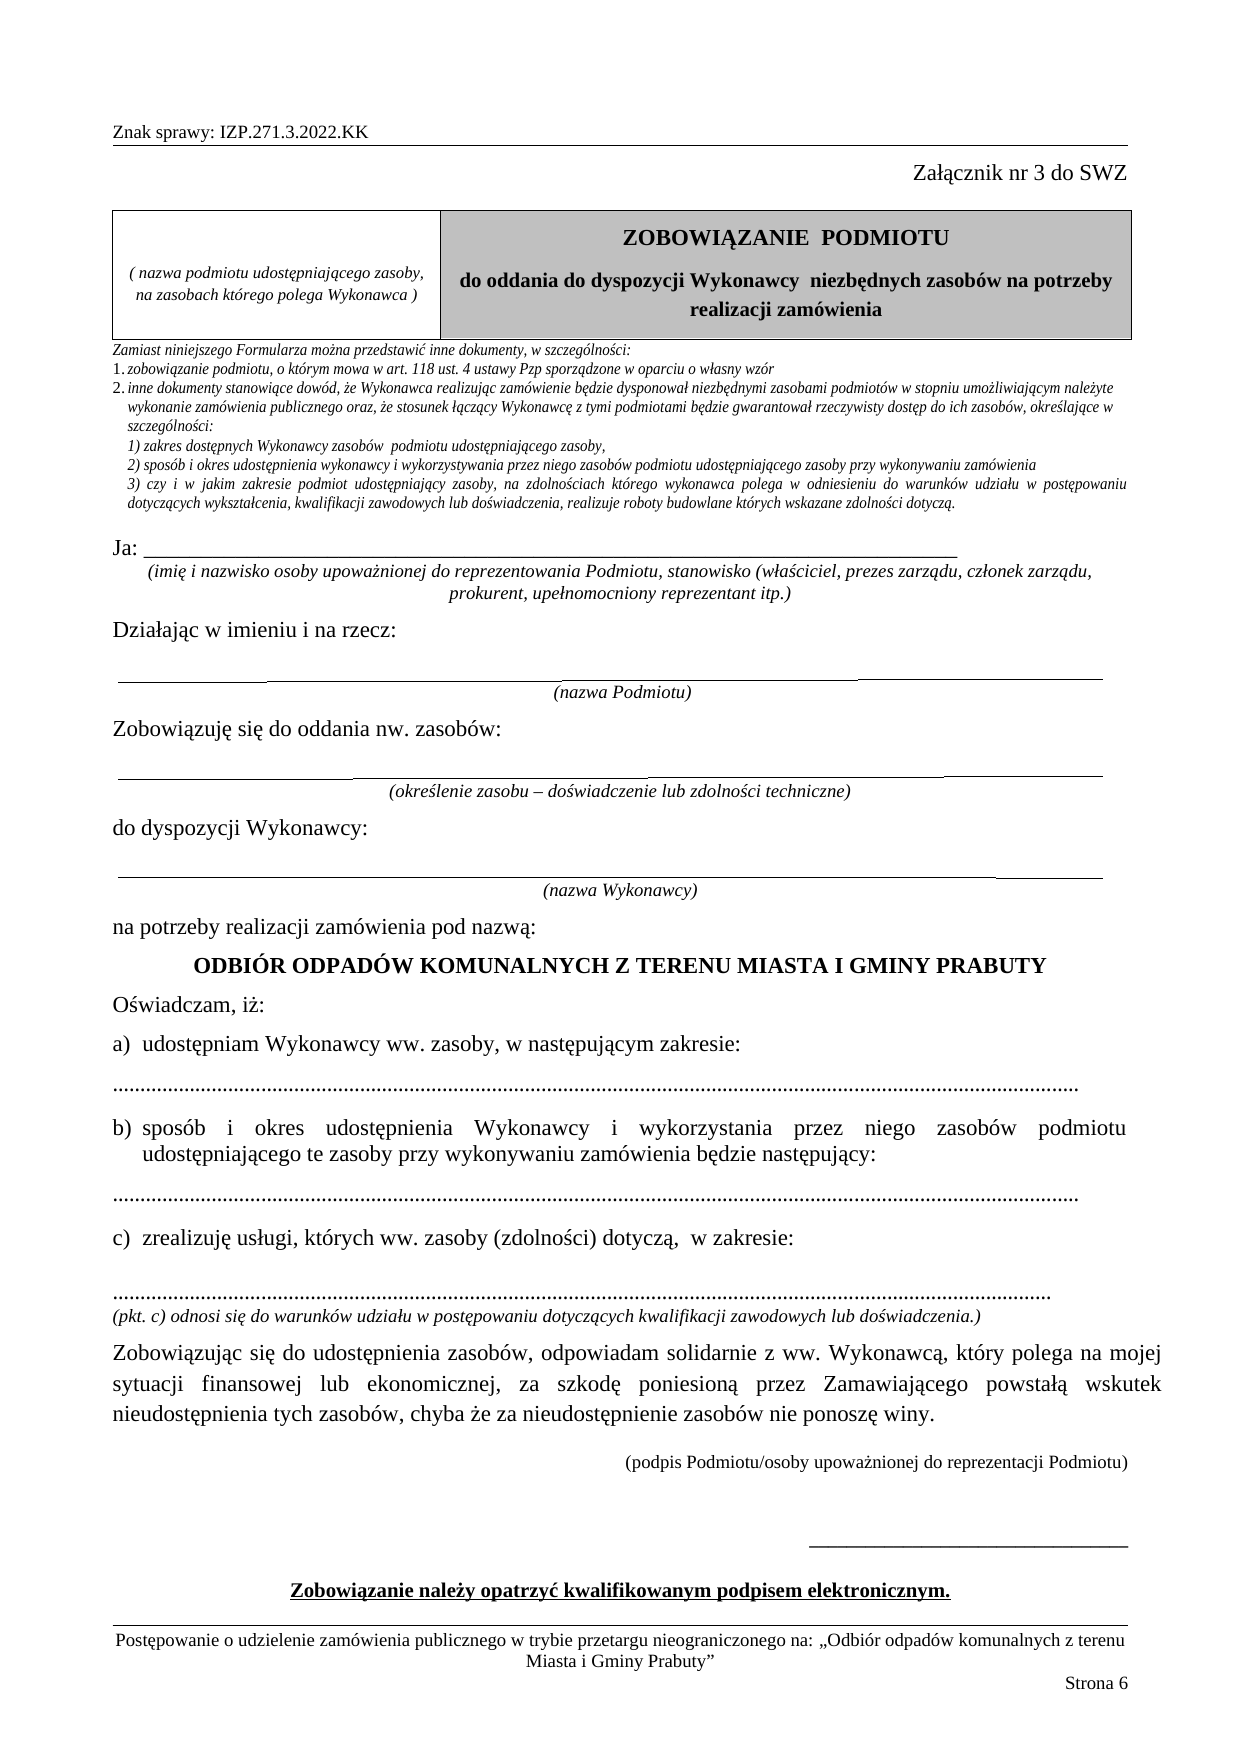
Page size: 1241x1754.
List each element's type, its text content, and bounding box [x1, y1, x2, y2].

text (nazwa Wykonawcy) [112, 879, 1128, 901]
text Załącznik nr 3 do SWZ [112, 159, 1128, 186]
text do dyspozycji Wykonawcy: [112, 814, 1128, 841]
text Oświadczam, iż: [112, 991, 1128, 1017]
list sposób i okres udostępnienia Wykonawcy i wykorzystania przez niego zasobów podmiotu udostępniającego te zasoby przy wykonywaniu zamówienia będzie następujący: [112, 1114, 1128, 1167]
text Ja: _______________________________________________________________________ [112, 534, 1128, 560]
text Zobowiązując się do udostępnienia zasobów, odpowiadam solidarnie z ww. Wykonawcą, który polega na mojej sytuacji finansowej lub ekonomicznej, za szkodę poniesioną przez Zamawiającego powstałą wskutek nieudostępnienia tych zasobów, chyba że za nieudostępnienie zasobów nie ponoszę winy. [112, 1339, 1163, 1426]
text (określenie zasobu – doświadczenie lub zdolności techniczne) [112, 780, 1128, 802]
text Zobowiązuję się do oddania nw. zasobów: [112, 715, 1128, 741]
table_header ( nazwa podmiotu udostępniającego zasoby, na zasobach którego polega Wykonawca ) [113, 211, 440, 338]
text ODBIÓR ODPADÓW KOMUNALNYCH Z TERENU MIASTA I GMINY PRABUTY [112, 952, 1128, 979]
list zobowiązanie podmiotu, o którym mowa w art. 118 ust. 4 ustawy Pzp sporządzone w oparciu o własny wzór [112, 359, 1128, 378]
text na potrzeby realizacji zamówienia pod nazwą: [112, 913, 1128, 940]
list Zobowiązanie należy opatrzyć kwalifikowanym podpisem elektronicznym. [112, 1578, 1128, 1602]
text __________________________________ [112, 1528, 1128, 1550]
text (nazwa Podmiotu) [112, 681, 1128, 702]
text ……………………………………………………………………………………………………………………………………………………… [112, 1277, 1098, 1305]
text 1) zakres dostępnych Wykonawcy zasobów podmiotu udostępniającego zasoby, [127, 435, 1128, 454]
list inne dokumenty stanowiące dowód, że Wykonawca realizując zamówienie będzie dysponował niezbędnymi zasobami podmiotów w stopniu umożliwiającym należyte wykonanie zamówienia publicznego oraz, że stosunek łączący Wykonawcę z tymi podmiotami będzie gwarantował rzeczywisty dostęp do ich zasobów, określające w szczególności: [112, 378, 1128, 435]
list udostępniam Wykonawcy ww. zasoby, w następującym zakresie: [112, 1030, 1128, 1056]
list zrealizuję usługi, których ww. zasoby (zdolności) dotyczą, w zakresie: [112, 1224, 1098, 1251]
text Działając w imieniu i na rzecz: [112, 616, 1128, 642]
text ………………………………………………………………………………………………………………………………………………………….. [112, 1179, 1128, 1208]
text 2) sposób i okres udostępnienia wykonawcy i wykorzystywania przez niego zasobów podmiotu udostępniającego zasoby przy wykonywaniu zamówienia [127, 454, 1128, 474]
text ………………………………………………………………………………………………………………………………………………………….. [112, 1069, 1128, 1097]
table_header ZOBOWIĄZANIE PODMIOTU do oddania do dyspozycji Wykonawcy niezbędnych zasobów na potrzeby realizacji zamówienia [441, 211, 1131, 338]
text 3) czy i w jakim zakresie podmiot udostępniający zasoby, na zdolnościach którego wykonawca polega w odniesieniu do warunków udziału w postępowaniu dotyczących wykształcenia, kwalifikacji zawodowych lub doświadczenia, realizuje roboty budowlane których wskazane zdolności dotyczą. [127, 474, 1128, 512]
list (podpis Podmiotu/osoby upoważnionej do reprezentacji Podmiotu) [112, 1451, 1128, 1472]
text Zamiast niniejszego Formularza można przedstawić inne dokumenty, w szczególności: [112, 340, 1128, 359]
text (pkt. c) odnosi się do warunków udziału w postępowaniu dotyczących kwalifikacji zawodowych lub doświadczenia.) [112, 1305, 1163, 1327]
text (imię i nazwisko osoby upoważnionej do reprezentowania Podmiotu, stanowisko (właściciel, prezes zarządu, członek zarządu, prokurent, upełnomocniony reprezentant itp.) [112, 560, 1128, 603]
